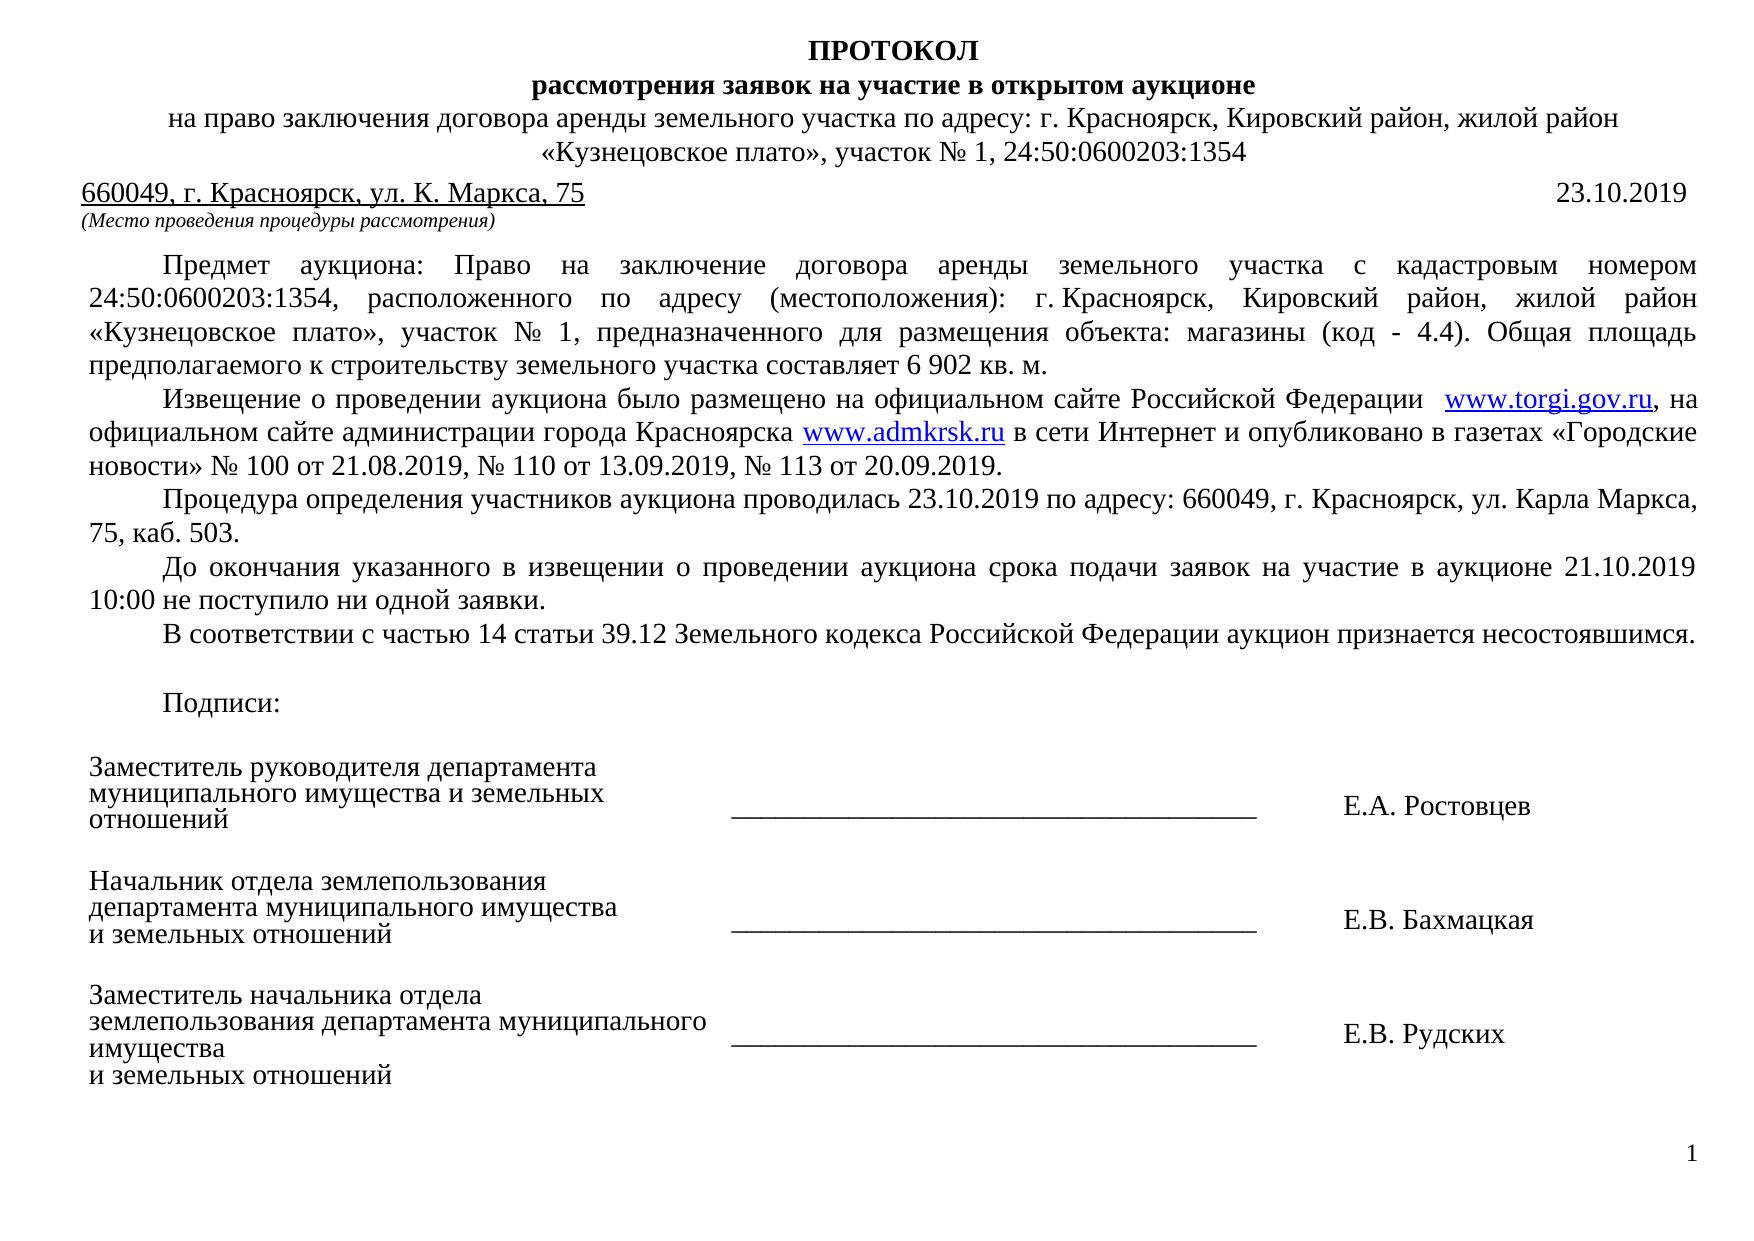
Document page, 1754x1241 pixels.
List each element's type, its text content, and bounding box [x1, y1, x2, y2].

text В соответствии с частью 14 статьи 39.12 Земельного кодекса Российской Федерации аукцион признается несостоявшимся. [89, 616, 1698, 649]
table_header ____________________________________ [720, 755, 1332, 869]
text Извещение о проведении аукциона было размещено на официальном сайте Российской Федерации www.torgi.gov.ru, на официальном сайте администрации города Красноярска www.admkrsk.ru в сети Интернет и опубликовано в газетах «Городские новости» № 100 от 21.08.2019, № 110 от 13.09.2019, № 113 от 20.09.2019. [89, 381, 1698, 482]
text ПРОТОКОЛ [89, 33, 1698, 67]
table_cell ____________________________________ [720, 983, 1332, 1090]
table_cell Заместитель начальника отдела землепользования департамента муниципального имущества и земельных отношений [78, 983, 720, 1090]
text Подписи: [89, 685, 1698, 719]
table_cell Е.В. Бахмацкая [1332, 869, 1687, 983]
table_header Заместитель руководителя департамента муниципального имущества и земельных отношений [78, 755, 720, 869]
text Процедура определения участников аукциона проводилась 23.10.2019 по адресу: . Красноярск, ул. Карла Маркса, 75, каб. 503. [89, 482, 1698, 549]
text До окончания указанного в извещении о проведении аукциона срока подачи заявок на участие в аукционе 21.10.2019 10:00 не поступило ни одной заявки. [89, 549, 1698, 616]
table_header Е.А. Ростовцев [1332, 755, 1687, 869]
text на право заключения договора аренды земельного участка по адресу: г. Красноярск, Кировский район, жилой район «Кузнецовское плато», участок № 1, 24:50:0600203:1354 [89, 101, 1698, 168]
text Предмет аукциона: Право на заключение договора аренды земельного участка с кадастровым номером 24:50:0600203:1354, расположенного по адресу (местоположения): г. Красноярск, Кировский район, жилой район «Кузнецовское плато», участок № 1, предназначенного для размещения объекта: магазины (код - 4.4). Общая площадь предполагаемого к строительству земельного участка составляет 6 902 кв. м. [89, 247, 1698, 381]
table_cell Е.В. Рудских [1332, 983, 1687, 1090]
table_header . Красноярск, ул. К. Маркса, 75 (Место проведения процедуры рассмотрения) [70, 175, 876, 242]
table_cell Начальник отдела землепользования департамента муниципального имущества и земельных отношений [78, 869, 720, 983]
table_cell ____________________________________ [720, 869, 1332, 983]
table_header 23.10.2019 [876, 175, 1698, 242]
text рассмотрения заявок на участие в открытом аукционе [89, 67, 1698, 101]
